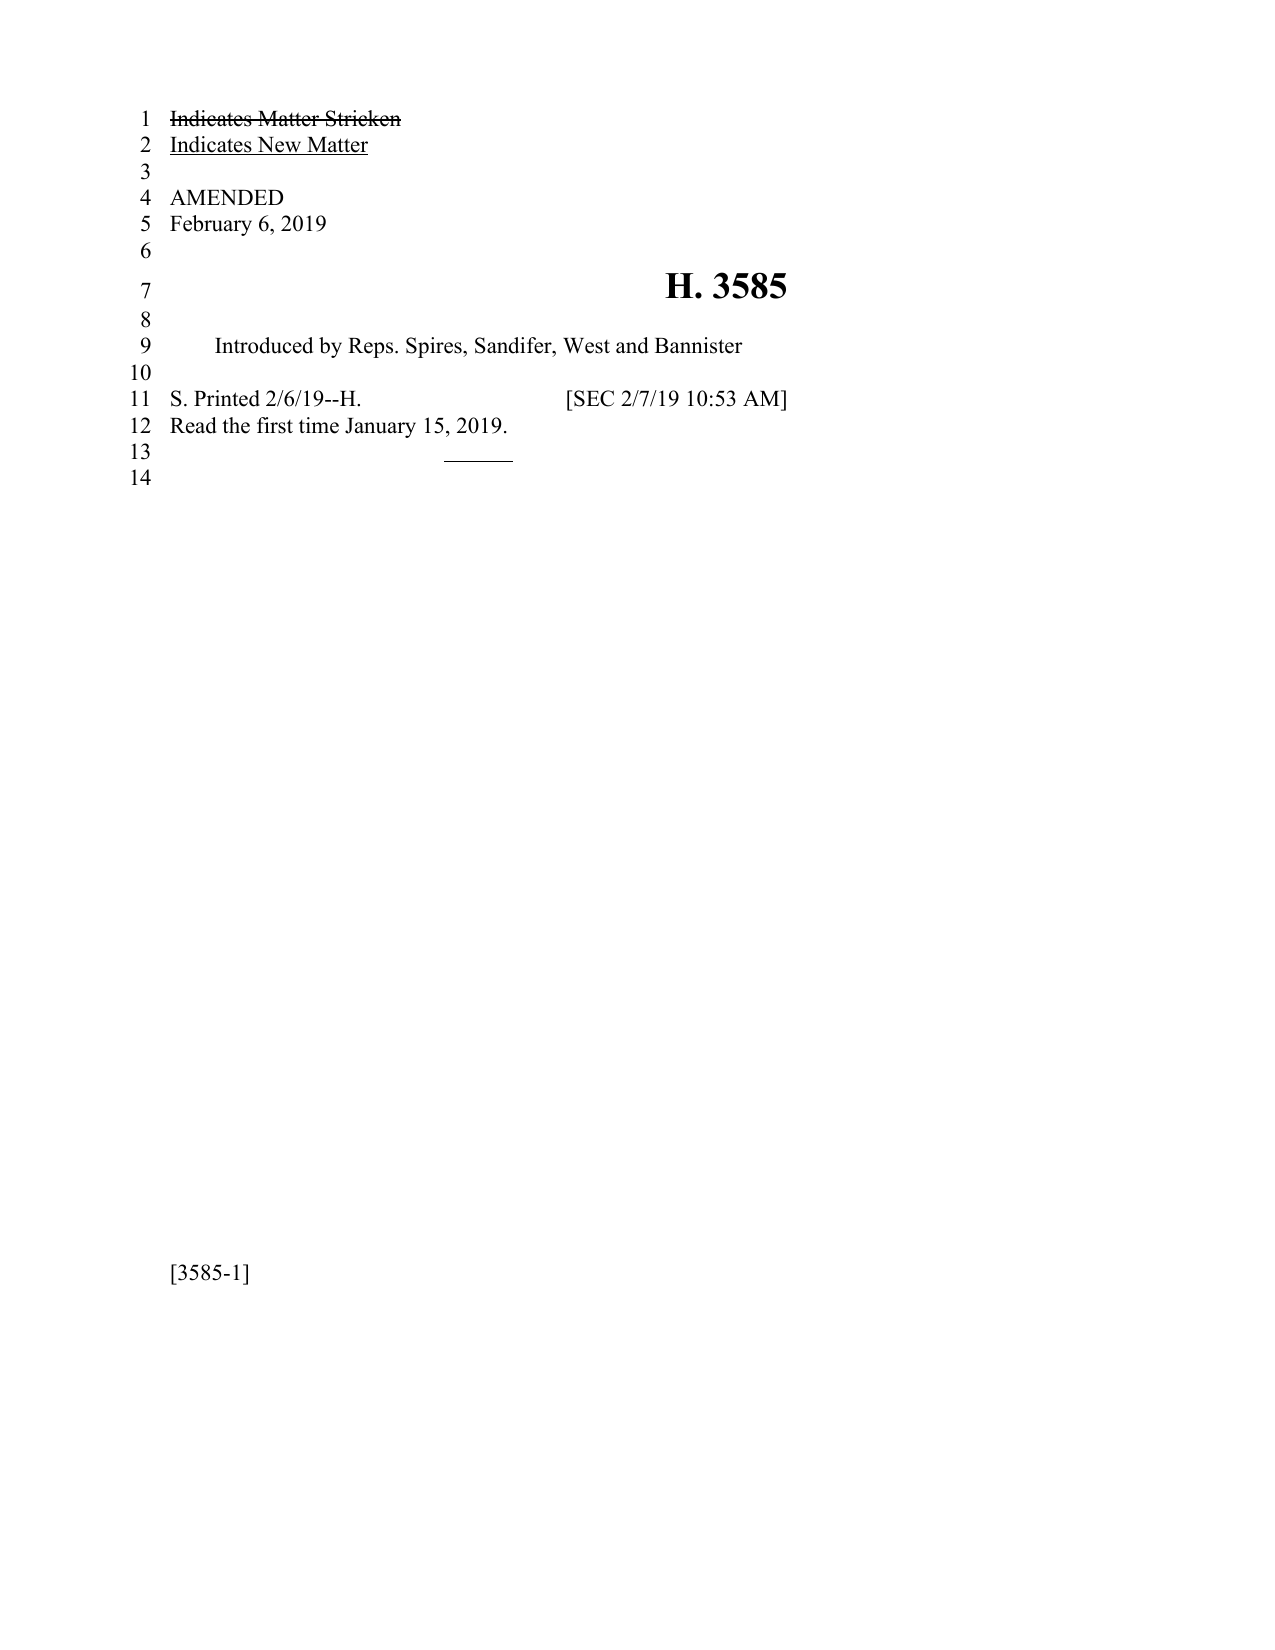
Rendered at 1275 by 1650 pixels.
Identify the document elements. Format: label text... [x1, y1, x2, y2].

text Read the first time January 15, 2019. [169, 412, 787, 438]
text Introduced by Reps. Spires, Sandifer, West and Bannister [169, 333, 787, 359]
text Indicates Matter Stricken [169, 105, 787, 131]
text S. Printed 2/6/19--H. [SEC 2/7/19 10:53 AM] [169, 385, 787, 412]
text AMENDED [169, 184, 787, 210]
text February 6, 2019 [169, 210, 787, 237]
text H. 3585 [169, 263, 787, 306]
text Indicates New Matter [169, 131, 787, 158]
